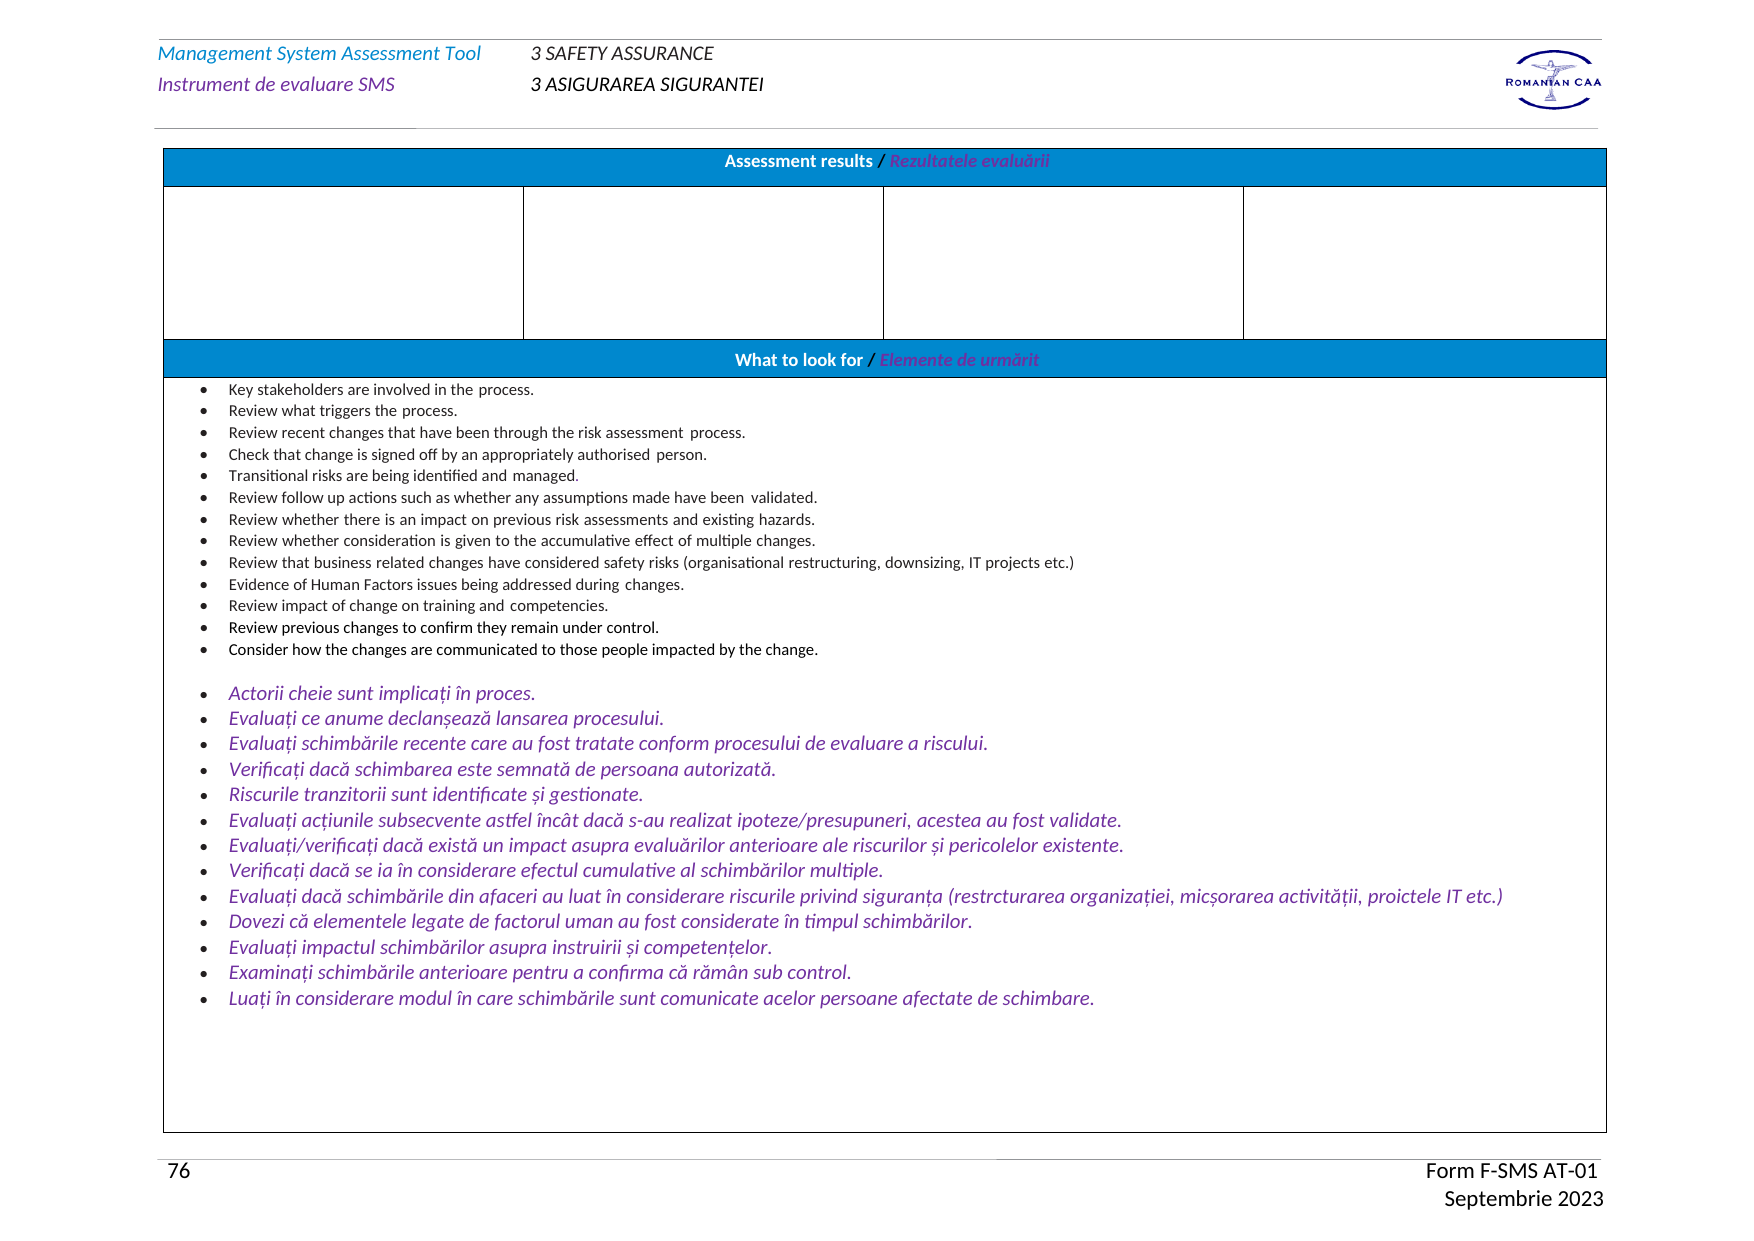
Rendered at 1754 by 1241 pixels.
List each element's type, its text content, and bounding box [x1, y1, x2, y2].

table_cell Assessment results / Rezultatele evaluării [164, 149, 1606, 186]
picture [1505, 50, 1604, 126]
table_cell What to look for / Elemente de urmărit [164, 340, 1606, 377]
table_cell [1244, 187, 1606, 338]
table_cell [524, 187, 883, 338]
table_cell Key stakeholders are involved in the process. Review what triggers the process. Review recent changes that have been through the risk assessment process. Check that change is signed off by an appropriately authorised person. Transitional risks are being identified and managed. Review follow up actions such as whether any assumptions made have been validated. Review whether there is an impact on previous risk assessments and existing hazards. Review whether consideration is given to the accumulative effect of multiple changes. Review that business related changes have considered safety risks (organisational restructuring, downsizing, IT projects etc.) Evidence of Human Factors issues being addressed during changes. Review impact of change on training and competencies. Review previous changes to confirm they remain under control. Consider how the changes are communicated to those people impacted by the change. Actorii cheie sunt implicați în proces. Evaluați ce anume declanșează lansarea procesului. Evaluați schimbările recente care au fost tratate conform procesului de evaluare a riscului. Verificați dacă schimbarea este semnată de persoana autorizată. Riscurile tranzitorii sunt identificate și gestionate. Evaluați acțiunile subsecvente astfel încât dacă s-au realizat ipoteze/presupuneri, acestea au fost validate. Evaluați/verificați dacă există un impact asupra evaluărilor anterioare ale riscurilor și pericolelor existente. Verificați dacă se ia în considerare efectul cumulative al schimbărilor multiple. Evaluați dacă schimbările din afaceri au luat în considerare riscurile privind siguranța (restrcturarea organizației, micșorarea activității, proictele IT etc.) Dovezi că elementele legate de factorul uman au fost considerate în timpul schimbărilor. Evaluați impactul schimbărilor asupra instruirii și competențelor. Examinați schimbările anterioare pentru a confirma că rămân sub control. Luați în considerare modul în care schimbările sunt comunicate acelor persoane afectate de schimbare. [164, 378, 1606, 1132]
table_cell [164, 187, 523, 338]
table_cell [884, 187, 1243, 338]
